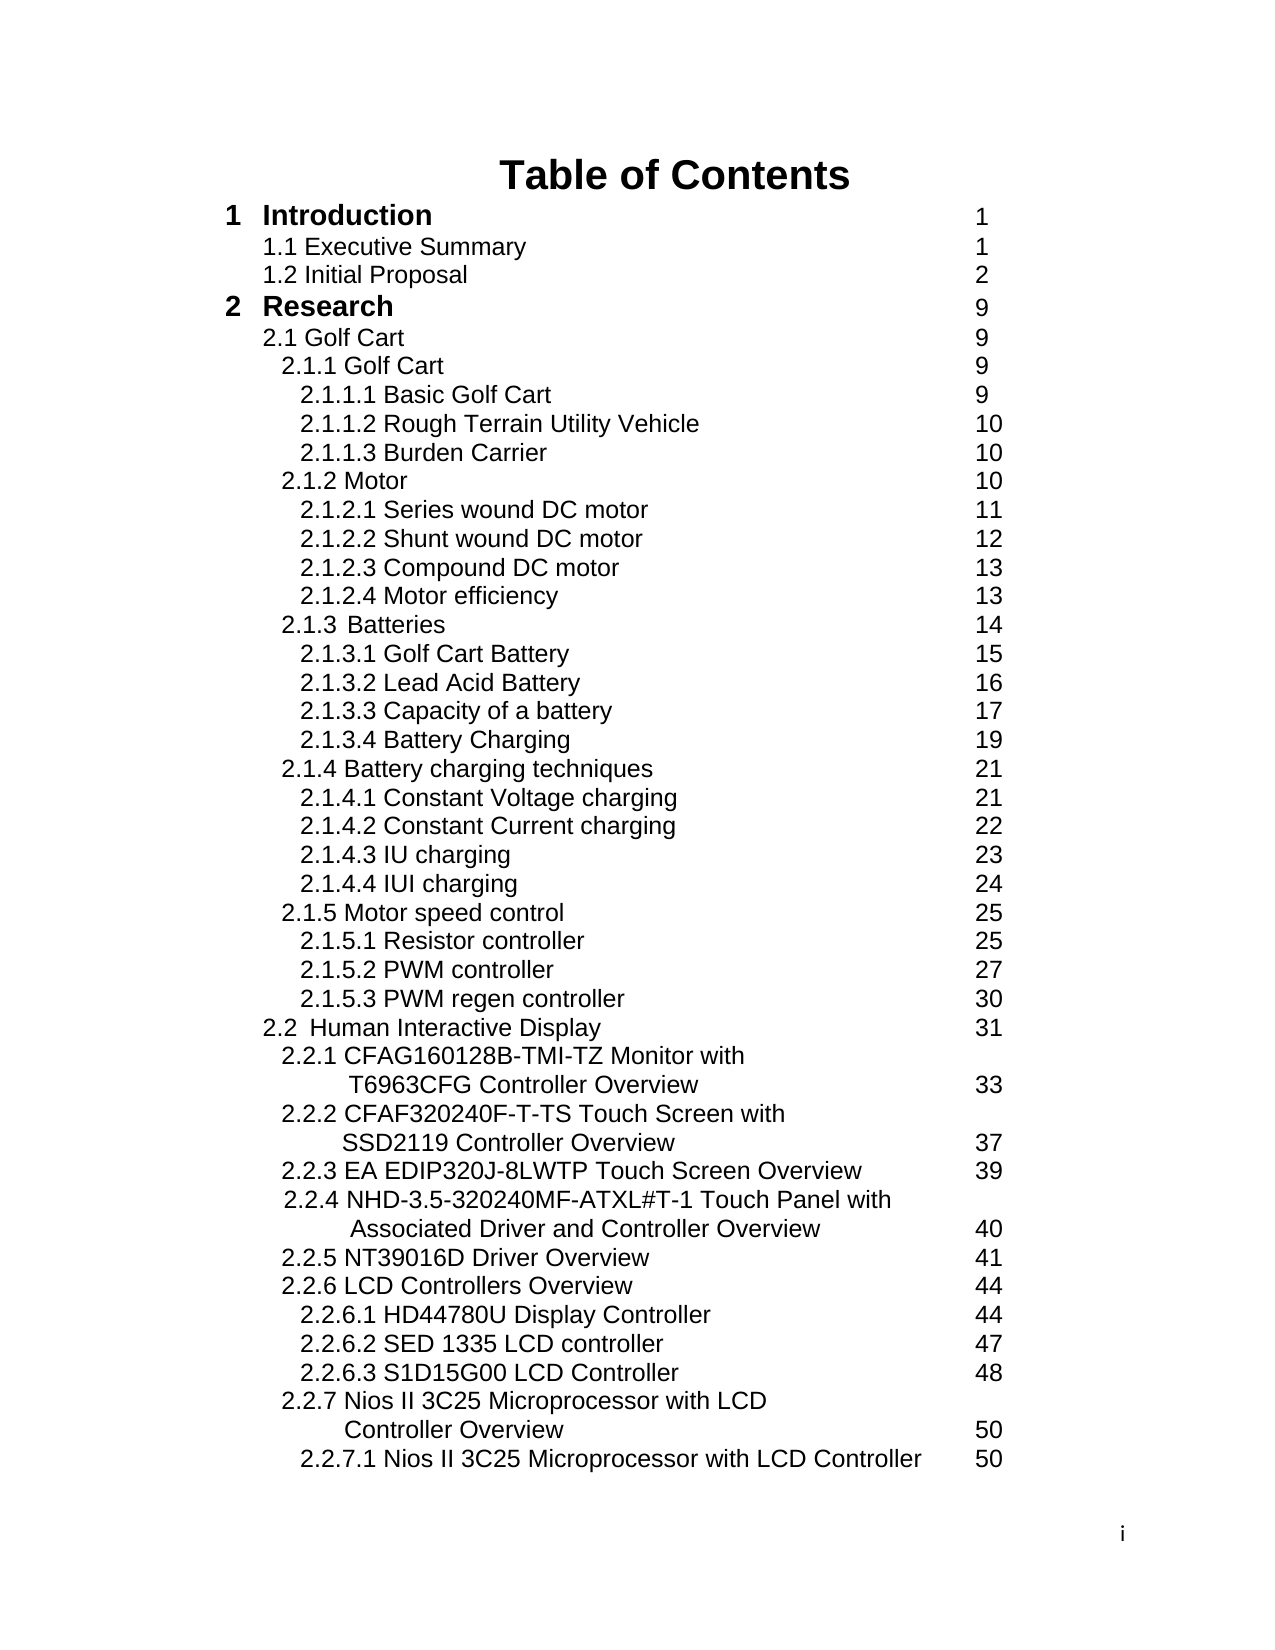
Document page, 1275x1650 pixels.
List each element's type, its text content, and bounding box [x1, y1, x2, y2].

text 2.2.5 NT39016D Driver Overview 41 [225, 1242, 1125, 1271]
text 2.1.4.1 Constant Voltage charging 21 [225, 782, 1125, 811]
text 2.2.6.3 S1D15G00 LCD Controller 48 [225, 1357, 1125, 1386]
text 2.1.1.2 Rough Terrain Utility Vehicle 10 [225, 409, 1125, 437]
text 2 Research 9 [225, 289, 1125, 322]
text SSD2119 Controller Overview 37 [225, 1127, 1125, 1156]
text 2.1.2.1 Series wound DC motor 11 [225, 495, 1125, 524]
text 2.1.2.3 Compound DC motor 13 [225, 552, 1125, 581]
text 1.2 Initial Proposal 2 [225, 260, 1125, 289]
text 2.1.5.3 PWM regen controller 30 [225, 984, 1125, 1012]
text 2.1.5.1 Resistor controller 25 [225, 926, 1125, 955]
text 2.1.3.3 Capacity of a battery 17 [225, 696, 1125, 725]
text 2.1.3.4 Battery Charging 19 [225, 725, 1125, 754]
text 2.1.4.3 IU charging 23 [225, 840, 1125, 869]
text 2.1 Golf Cart 9 [225, 322, 1125, 351]
text Table of Contents [225, 150, 1125, 198]
text 2.2.6.2 SED 1335 LCD controller 47 [225, 1329, 1125, 1357]
text 1 Introduction 1 [225, 198, 1125, 231]
text 2.2.1 CFAG160128B-TMI-TZ Monitor with [225, 1041, 1125, 1070]
text 2.2.6 LCD Controllers Overview 44 [225, 1271, 1125, 1300]
text 2.1.3.1 Golf Cart Battery 15 [225, 639, 1125, 667]
text 2.1.5.2 PWM controller 27 [225, 955, 1125, 984]
text 2.2.3 EA EDIP320J-8LWTP Touch Screen Overview 39 [225, 1156, 1125, 1185]
text 2.2.4 NHD-3.5-320240MF-ATXL#T-1 Touch Panel with [225, 1185, 1125, 1214]
text 2.2 Human Interactive Display 31 [225, 1012, 1125, 1041]
text 2.1.1 Golf Cart 9 [225, 351, 1125, 380]
text 2.1.3.2 Lead Acid Battery 16 [225, 667, 1125, 696]
text 2.1.1.3 Burden Carrier 10 [225, 437, 1125, 466]
text 2.1.3 Batteries 14 [225, 610, 1125, 639]
text 2.1.1.1 Basic Golf Cart 9 [225, 380, 1125, 409]
text 2.2.7.1 Nios II 3C25 Microprocessor with LCD Controller 50 [225, 1444, 1125, 1472]
text T6963CFG Controller Overview 33 [225, 1070, 1125, 1099]
text 2.1.5 Motor speed control 25 [225, 897, 1125, 926]
text 2.2.6.1 HD44780U Display Controller 44 [225, 1300, 1125, 1329]
text 1.1 Executive Summary 1 [225, 231, 1125, 260]
text 2.2.7 Nios II 3C25 Microprocessor with LCD [225, 1386, 1125, 1415]
text Controller Overview 50 [225, 1415, 1125, 1444]
text 2.1.4 Battery charging techniques 21 [225, 754, 1125, 782]
text 2.1.2.4 Motor efficiency 13 [225, 581, 1125, 610]
text 2.1.4.2 Constant Current charging 22 [225, 811, 1125, 840]
text Associated Driver and Controller Overview 40 [225, 1214, 1125, 1242]
text 2.1.4.4 IUI charging 24 [225, 869, 1125, 897]
text 2.1.2 Motor 10 [225, 466, 1125, 495]
text 2.1.2.2 Shunt wound DC motor 12 [225, 524, 1125, 552]
text 2.2.2 CFAF320240F-T-TS Touch Screen with [225, 1099, 1125, 1127]
